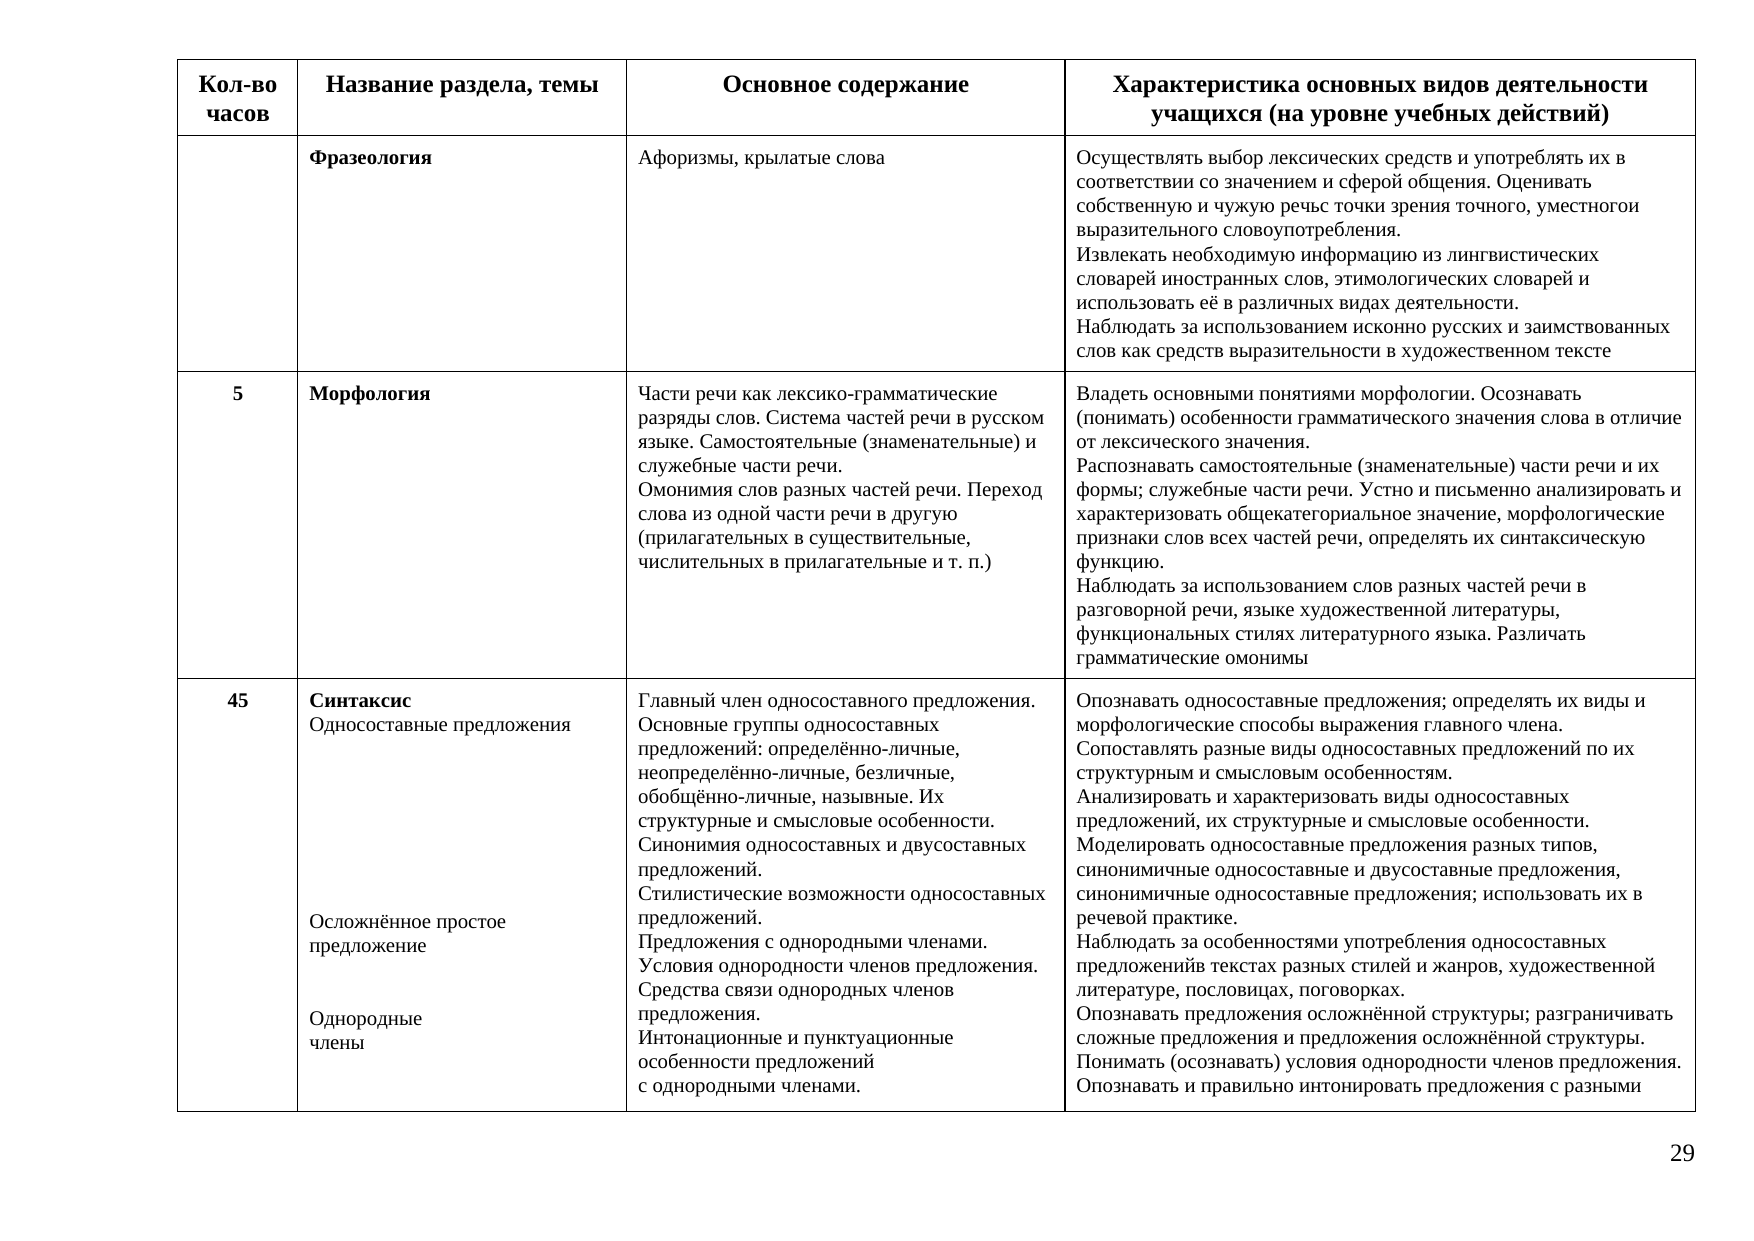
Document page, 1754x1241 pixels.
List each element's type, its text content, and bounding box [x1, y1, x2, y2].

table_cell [1066, 679, 1695, 1111]
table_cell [1066, 136, 1695, 371]
table_cell Части речи как лексико-грамматические разряды слов. Система частей речи в русском языке. Самостоятельные (знаменательные) и служебные части речи. Омонимия слов разных частей речи. Переход слова из одной части речи в другую (прилагательных в существительные, числительных в прилагательные и т. п.) [627, 372, 1064, 678]
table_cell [627, 679, 1064, 1111]
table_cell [298, 679, 626, 1111]
table_header Характеристика основных видов деятельности учащихся (на уровне учебных действий) [1066, 60, 1695, 135]
table_cell Морфология [298, 372, 626, 678]
table_header Название раздела, темы [298, 60, 626, 135]
table_cell 8 [178, 136, 297, 371]
table_cell Лексикология Фразеология [298, 136, 626, 371]
table_header Кол-во часов [178, 60, 297, 135]
table_cell 5 [178, 372, 297, 678]
table_header Основное содержание [627, 60, 1064, 135]
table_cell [627, 136, 1064, 371]
table_cell 45 [178, 679, 297, 1111]
table_cell Владеть основными понятиями морфологии. Осознавать (понимать) особенности грамматического значения слова в отличие от лексического значения. Распознавать самостоятельные (знаменательные) части речи и их формы; служебные части речи. Устно и письменно анализировать и характеризовать общекатегориальное значение, морфологические признаки слов всех частей речи, определять их синтаксическую функцию. Наблюдать за использованием слов разных частей речи в разговорной речи, языке художественной литературы, функциональных стилях литературного языка. Различать грамматические омонимы [1066, 372, 1695, 678]
